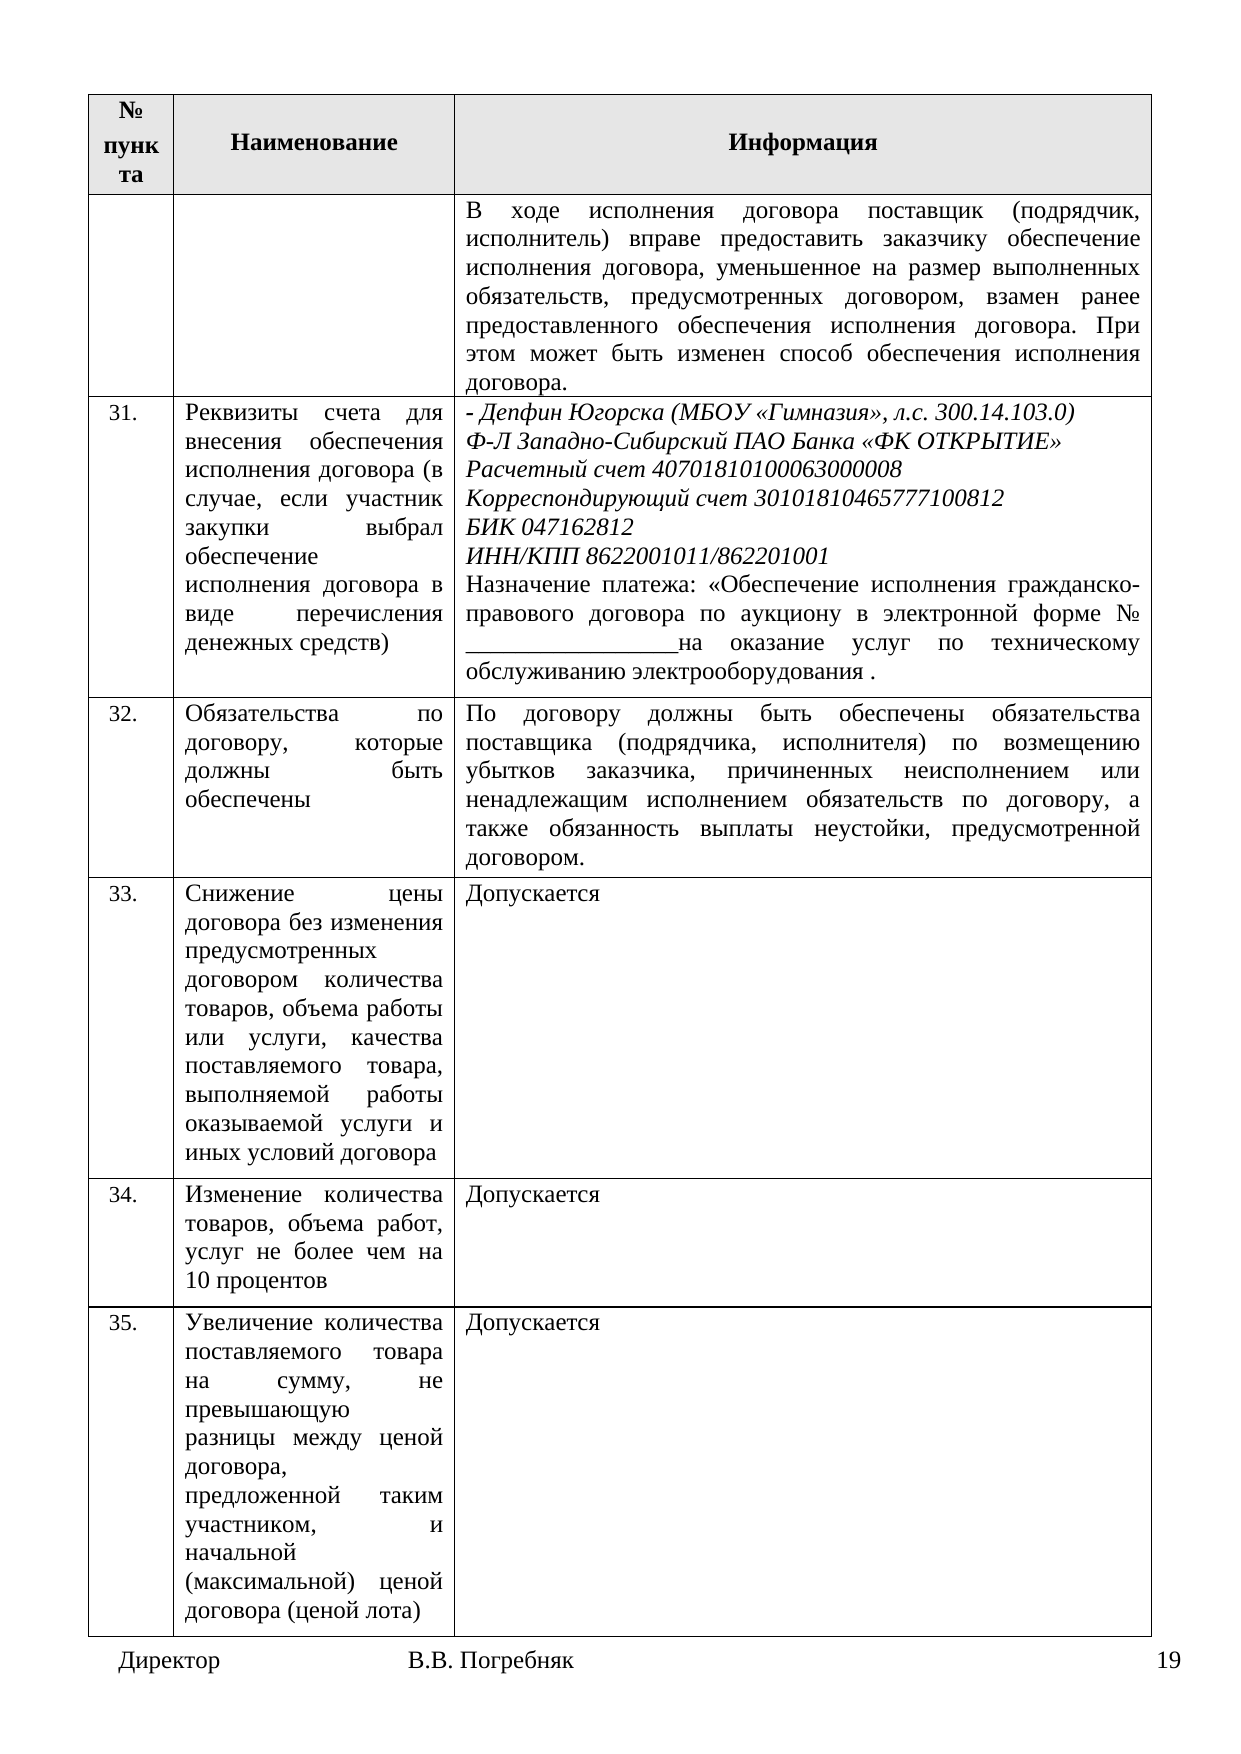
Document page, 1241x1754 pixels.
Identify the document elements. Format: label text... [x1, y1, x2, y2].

table_cell Изменение количества товаров, объема работ, услуг не более чем на 10 процентов [174, 1179, 454, 1306]
table_cell - Депфин Югорска (МБОУ «Гимназия», л.с. 300.14.103.0) Ф-Л Западно-Сибирский ПАО Банка «ФК ОТКРЫТИЕ» Расчетный счет 40701810100063000008 Корреспондирующий счет 30101810465777100812 БИК 047162812 ИНН/КПП 8622001011/862201001 Назначение платежа: «Обеспечение исполнения гражданско-правового договора по аукциону в электронной форме № _________________на оказание услуг по техническому обслуживанию электрооборудования . [455, 397, 1151, 697]
table_cell Обязательства по договору, которые должны быть обеспечены [174, 698, 454, 877]
table_header Наименование [174, 95, 454, 194]
table_cell Допускается [455, 1179, 1151, 1306]
table_cell [89, 698, 173, 877]
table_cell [455, 195, 1151, 396]
table_cell Допускается [455, 878, 1151, 1178]
table_cell [89, 1179, 173, 1306]
table_cell Допускается [455, 1308, 1151, 1636]
table_cell [89, 878, 173, 1178]
table_cell [89, 1308, 173, 1636]
table_cell [89, 397, 173, 697]
table_cell Увеличение количества поставляемого товара на сумму, не превышающую разницы между ценой договора, предложенной таким участником, и начальной (максимальной) ценой договора (ценой лота) [174, 1308, 454, 1636]
table_cell Реквизиты счета для внесения обеспечения исполнения договора (в случае, если участник закупки выбрал обеспечение исполнения договора в виде перечисления денежных средств) [174, 397, 454, 697]
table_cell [174, 195, 454, 396]
table_header № пункта [89, 95, 173, 194]
table_cell [89, 195, 173, 396]
table_cell По договору должны быть обеспечены обязательства поставщика (подрядчика, исполнителя) по возмещению убытков заказчика, причиненных неисполнением или ненадлежащим исполнением обязательств по договору, а также обязанность выплаты неустойки, предусмотренной договором. [455, 698, 1151, 877]
table_cell Снижение цены договора без изменения предусмотренных договором количества товаров, объема работы или услуги, качества поставляемого товара, выполняемой работы оказываемой услуги и иных условий договора [174, 878, 454, 1178]
table_header Информация [455, 95, 1151, 194]
